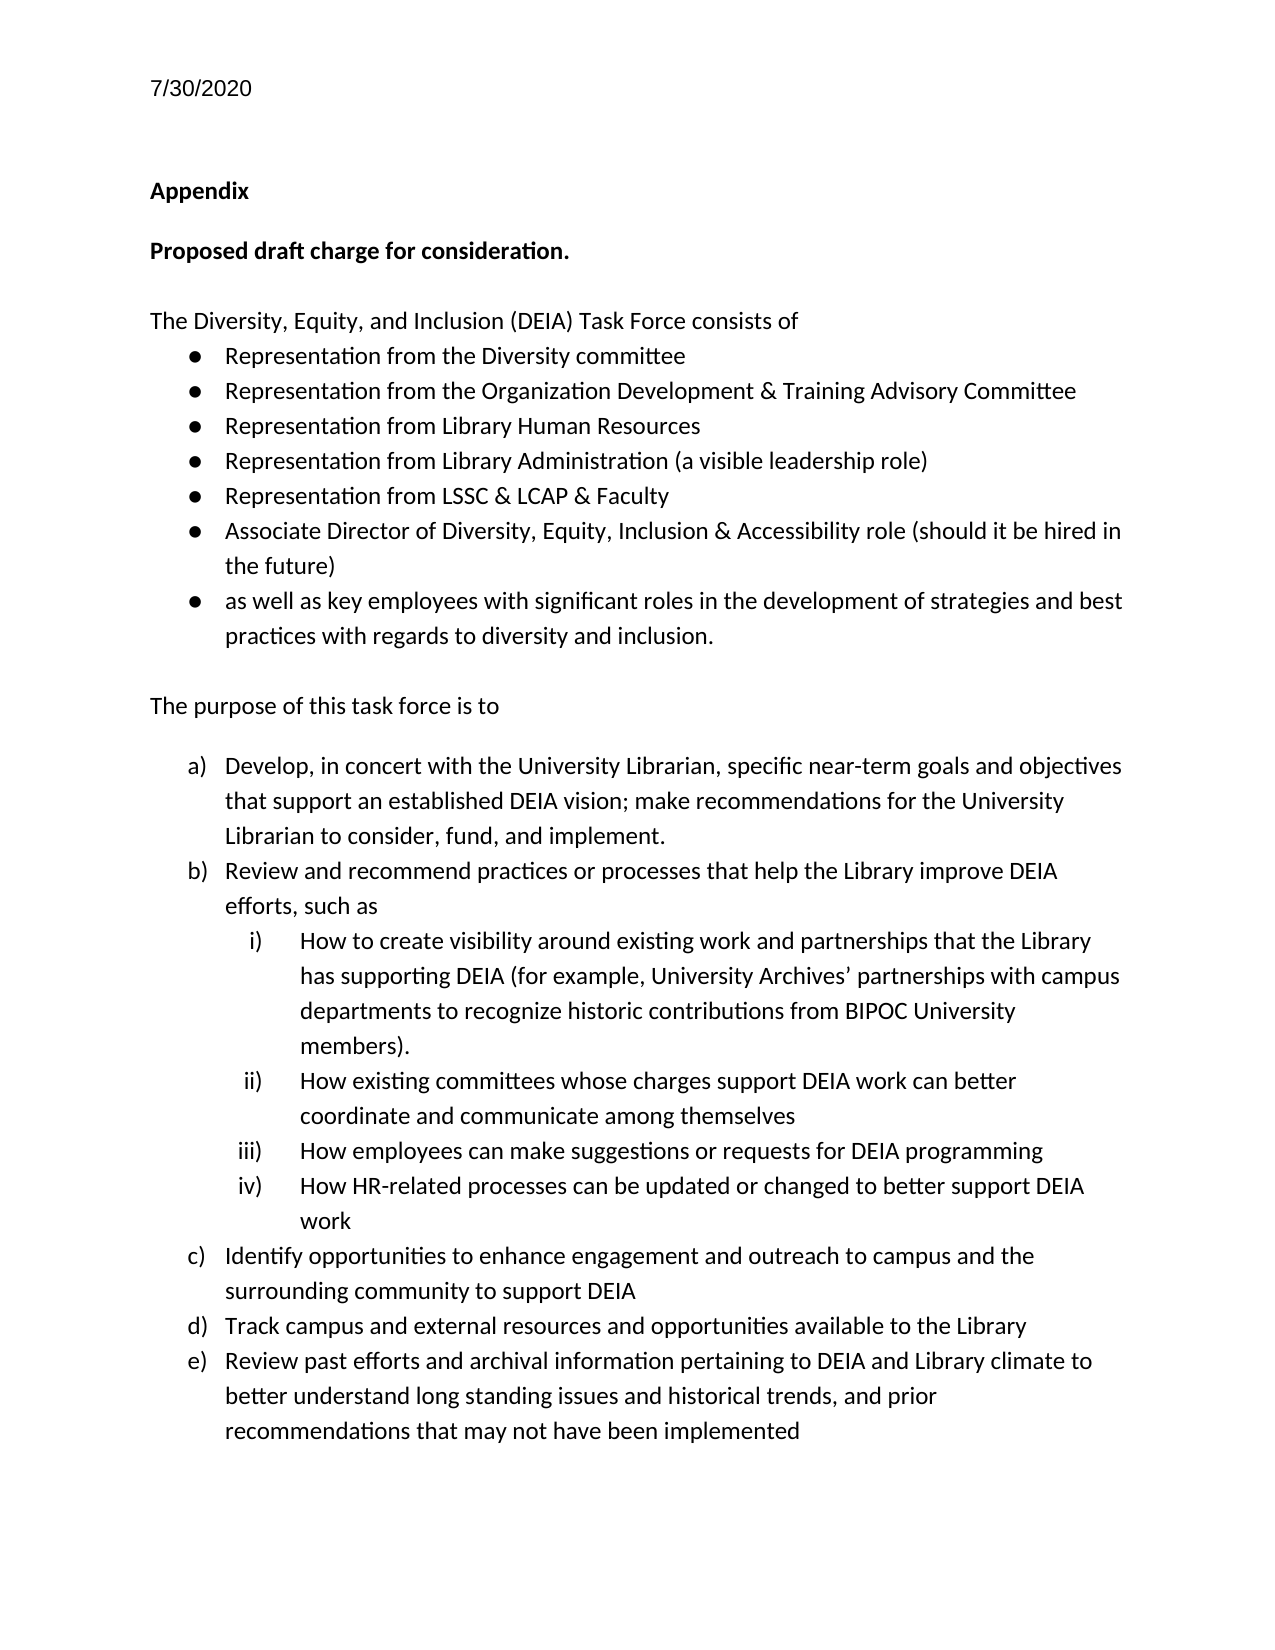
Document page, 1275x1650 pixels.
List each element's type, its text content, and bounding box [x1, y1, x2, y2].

list How to create visibility around existing work and partnerships that the Library has supporting DEIA (for example, University Archives’ partnerships with campus departments to recognize historic contributions from BIPOC University members). [262, 925, 1125, 1061]
text The Diversity, Equity, and Inclusion (DEIA) Task Force consists of [150, 305, 1125, 336]
text The purpose of this task force is to [150, 690, 1125, 721]
list How employees can make suggestions or requests for DEIA programming [262, 1135, 1125, 1166]
list Representation from Library Human Resources [187, 410, 1125, 441]
list Review past efforts and archival information pertaining to DEIA and Library climate to better understand long standing issues and historical trends, and prior recommendations that may not have been implemented [187, 1345, 1125, 1446]
list Track campus and external resources and opportunities available to the Library [187, 1310, 1125, 1341]
list Representation from LSSC & LCAP & Faculty [187, 480, 1125, 511]
list How existing committees whose charges support DEIA work can better coordinate and communicate among themselves [262, 1065, 1125, 1131]
list Representation from the Organization Development & Training Advisory Committee [187, 375, 1125, 406]
list Develop, in concert with the University Librarian, specific near-term goals and objectives that support an established DEIA vision; make recommendations for the University Librarian to consider, fund, and implement. [187, 750, 1125, 851]
list How HR-related processes can be updated or changed to better support DEIA work [262, 1170, 1125, 1236]
text Proposed draft charge for consideration. [150, 235, 1125, 266]
text Appendix [150, 175, 1125, 206]
list Identify opportunities to enhance engagement and outreach to campus and the surrounding community to support DEIA [187, 1240, 1125, 1306]
list as well as key employees with significant roles in the development of strategies and best practices with regards to diversity and inclusion. [187, 585, 1125, 651]
list Associate Director of Diversity, Equity, Inclusion & Accessibility role (should it be hired in the future) [187, 515, 1125, 581]
list Review and recommend practices or processes that help the Library improve DEIA efforts, such as [187, 855, 1125, 921]
list Representation from the Diversity committee [187, 340, 1125, 371]
list Representation from Library Administration (a visible leadership role) [187, 445, 1125, 476]
